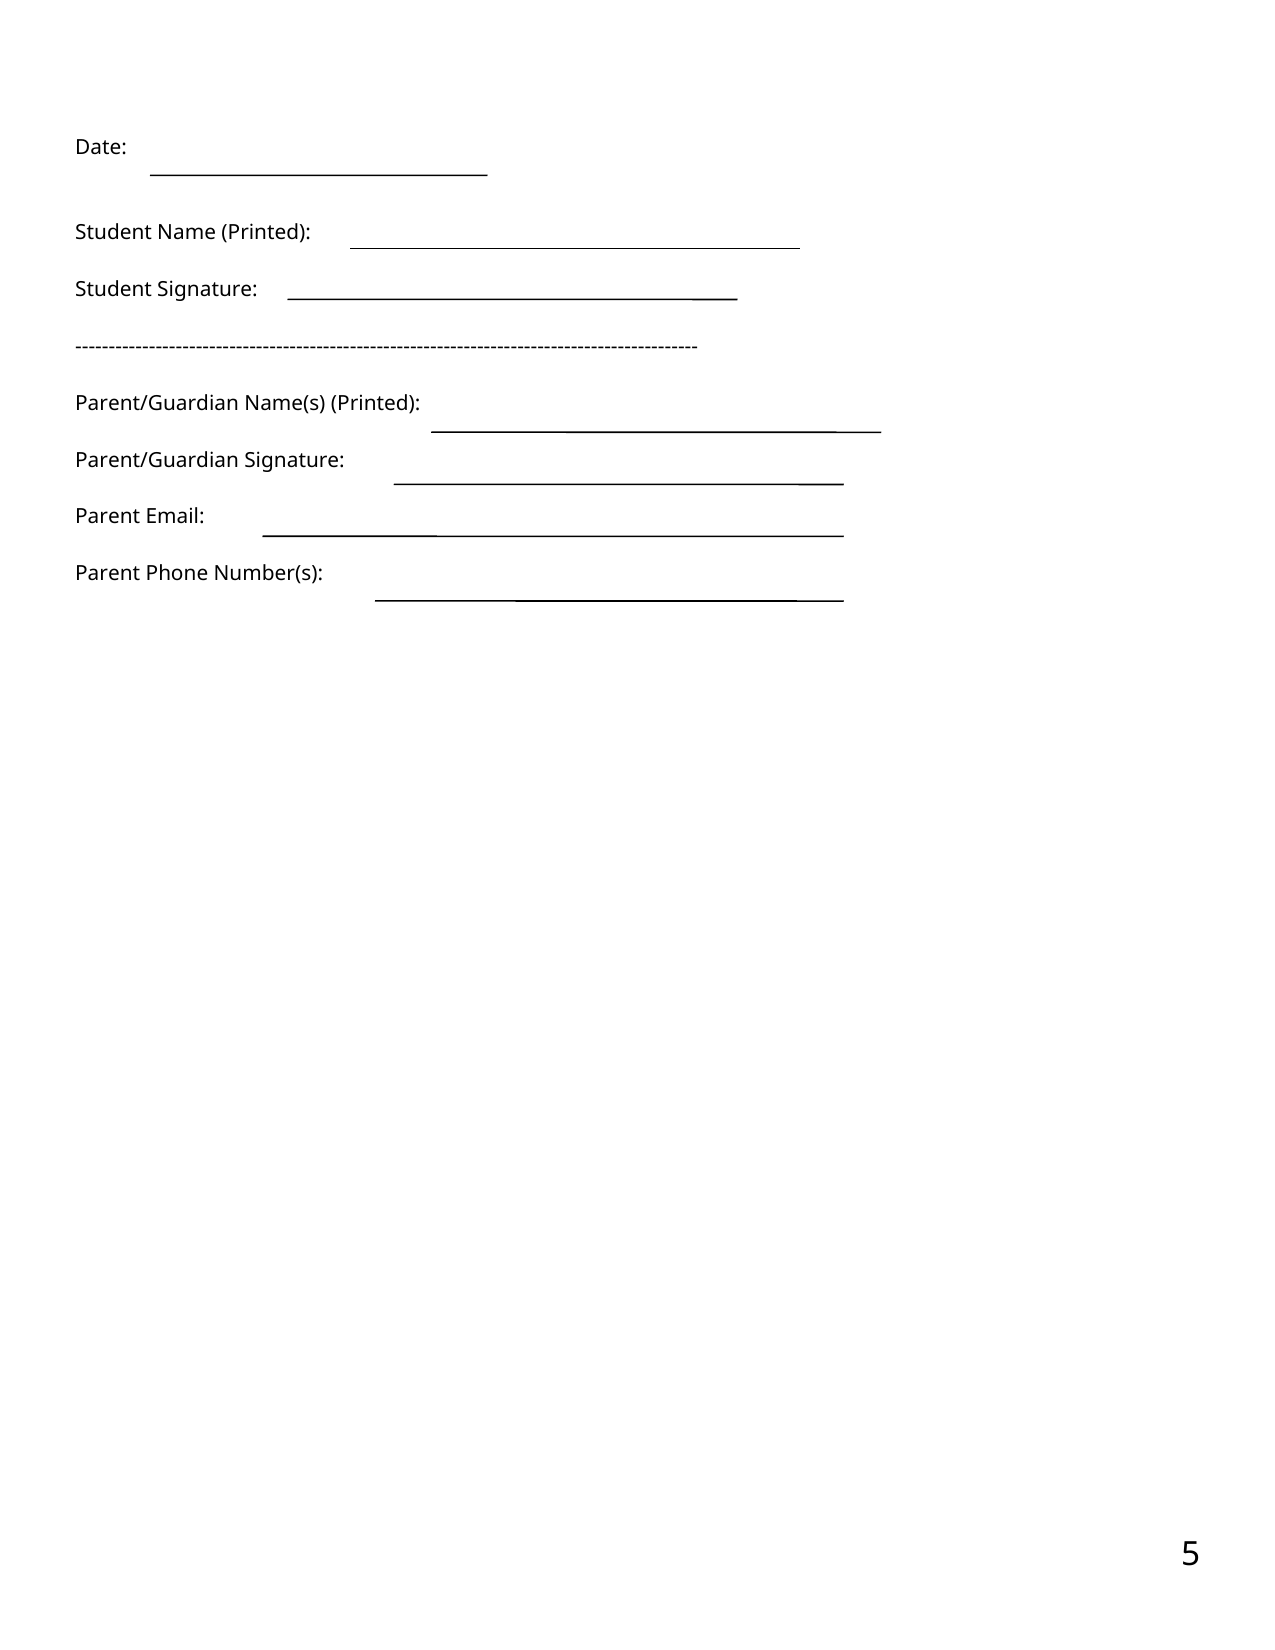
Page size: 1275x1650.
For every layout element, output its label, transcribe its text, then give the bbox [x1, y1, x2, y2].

text Parent Phone Number(s): [75, 558, 1200, 587]
text Date: [75, 132, 1200, 160]
text Student Signature: [75, 274, 1200, 302]
text Parent Email: [75, 502, 1200, 530]
text --------------------------------------------------------------------------------------------- [75, 331, 1200, 359]
text Student Name (Printed): [75, 217, 1200, 246]
text Parent/Guardian Signature: [75, 445, 1200, 473]
text Parent/Guardian Name(s) (Printed): [75, 388, 1200, 416]
